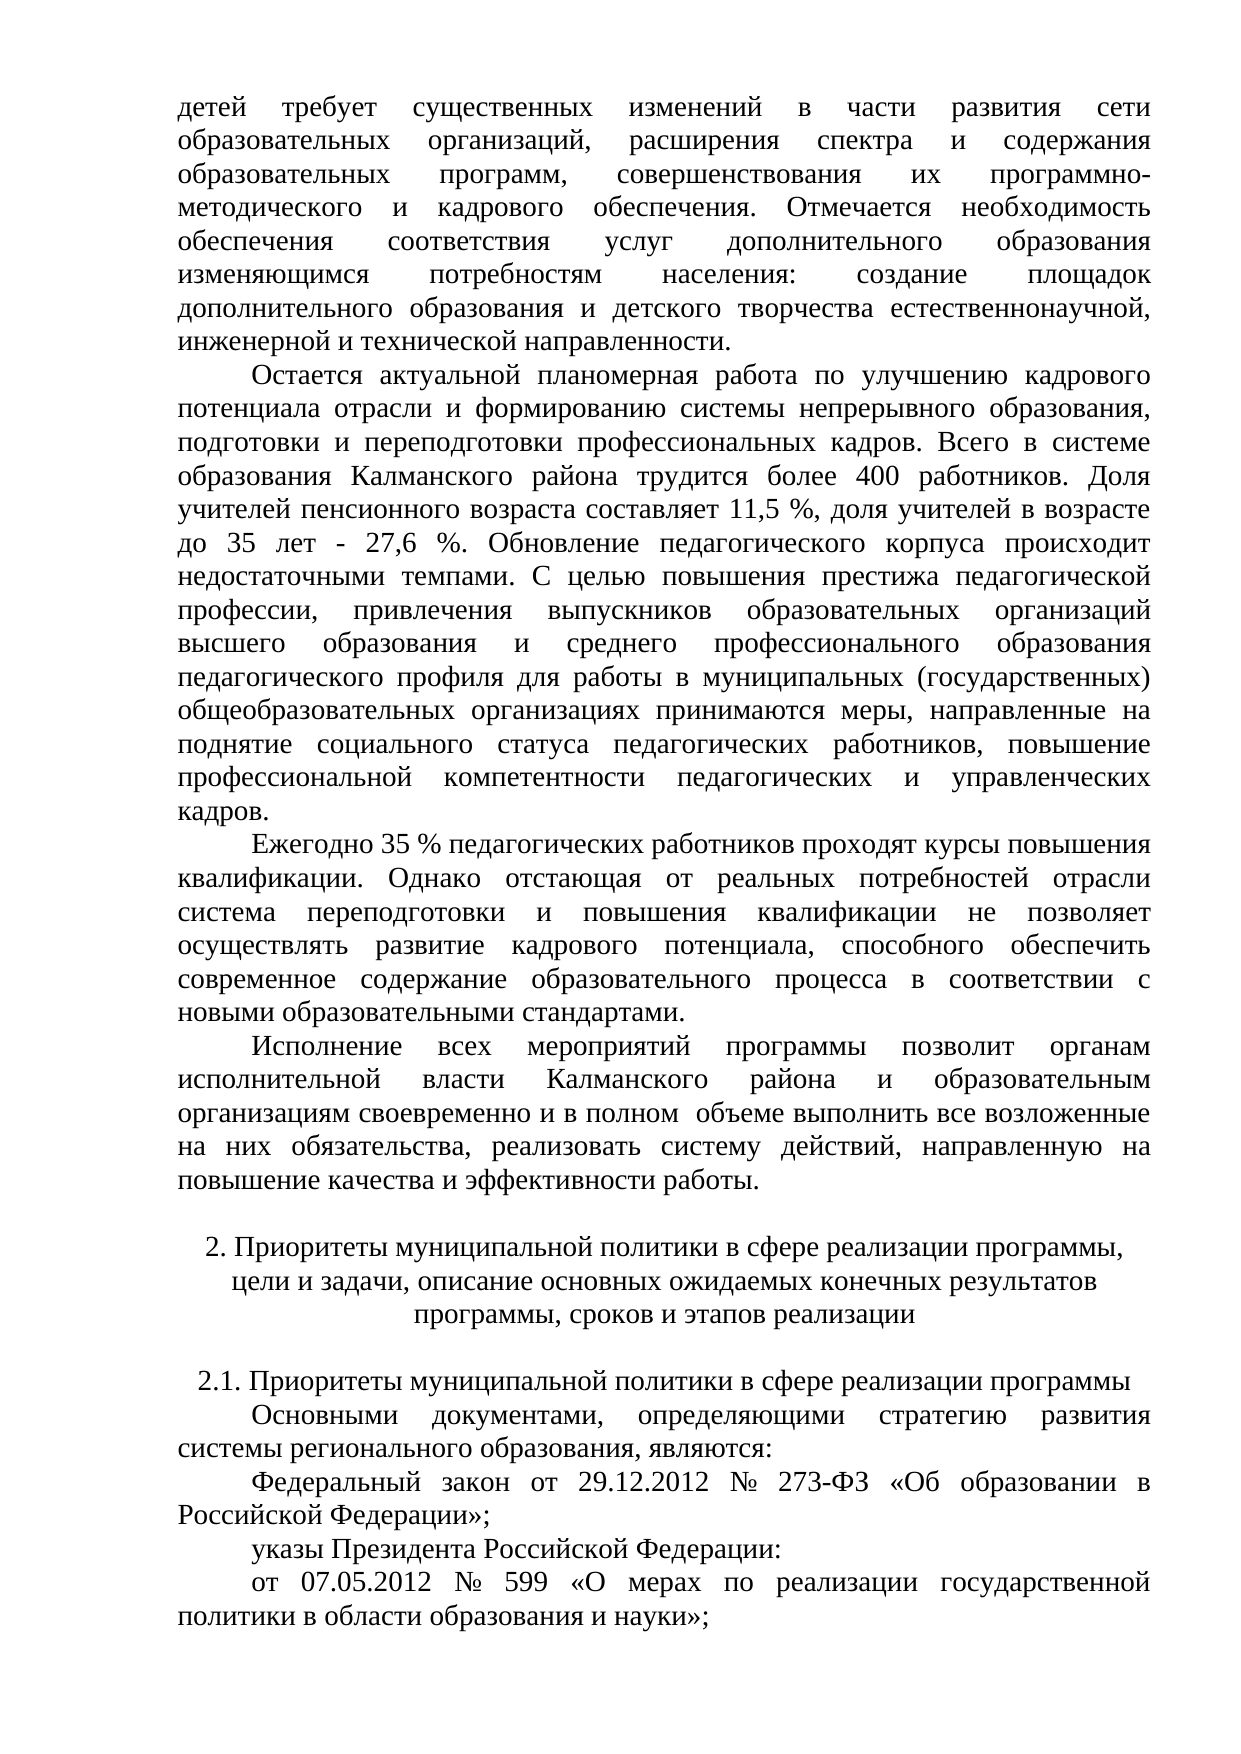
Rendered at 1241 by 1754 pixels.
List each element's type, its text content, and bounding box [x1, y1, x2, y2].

text программы, сроков и этапов реализации [177, 1296, 1152, 1330]
text Остается актуальной планомерная работа по улучшению кадрового потенциала отрасли и формированию системы непрерывного образования, подготовки и переподготовки профессиональных кадров. Всего в системе образования Калманского района трудится более 400 работников. Доля учителей пенсионного возраста составляет 11,5 %, доля учителей в возрасте до 35 лет - 27,6 %. Обновление педагогического корпуса происходит недостаточными темпами. С целью повышения престижа педагогической профессии, привлечения выпускников образовательных организаций высшего образования и среднего профессионального образования педагогического профиля для работы в муниципальных (государственных) общеобразовательных организациях принимаются меры, направленные на поднятие социального статуса педагогических работников, повышение профессиональной компетентности педагогических и управленческих кадров. [177, 357, 1152, 827]
text 2. Приоритеты муниципальной политики в сфере реализации программы, [177, 1229, 1152, 1263]
text от 07.05.2012 № 599 «О мерах по реализации государственной политики в области образования и науки»; [177, 1564, 1152, 1632]
text Федеральный закон от 29.12.2012 № 273-ФЗ «Об образовании в Российской Федерации»; [177, 1464, 1152, 1531]
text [177, 89, 1152, 357]
text Ежегодно 35 % педагогических работников проходят курсы повышения квалификации. Однако отстающая от реальных потребностей отрасли система переподготовки и повышения квалификации не позволяет осуществлять развитие кадрового потенциала, способного обеспечить современное содержание образовательного процесса в соответствии с новыми образовательными стандартами. [177, 827, 1152, 1028]
text Исполнение всех мероприятий программы позволит органам исполнительной власти Калманского района и образовательным организациям своевременно и в полном объеме выполнить все возложенные на них обязательства, реализовать систему действий, направленную на повышение качества и эффективности работы. [177, 1028, 1152, 1196]
text Основными документами, определяющими стратегию развития системы регионального образования, являются: [177, 1397, 1152, 1464]
text 2.1. Приоритеты муниципальной политики в сфере реализации программы [177, 1363, 1152, 1397]
text указы Президента Российской Федерации: [177, 1531, 1152, 1564]
text цели и задачи, описание основных ожидаемых конечных результатов [177, 1263, 1152, 1296]
